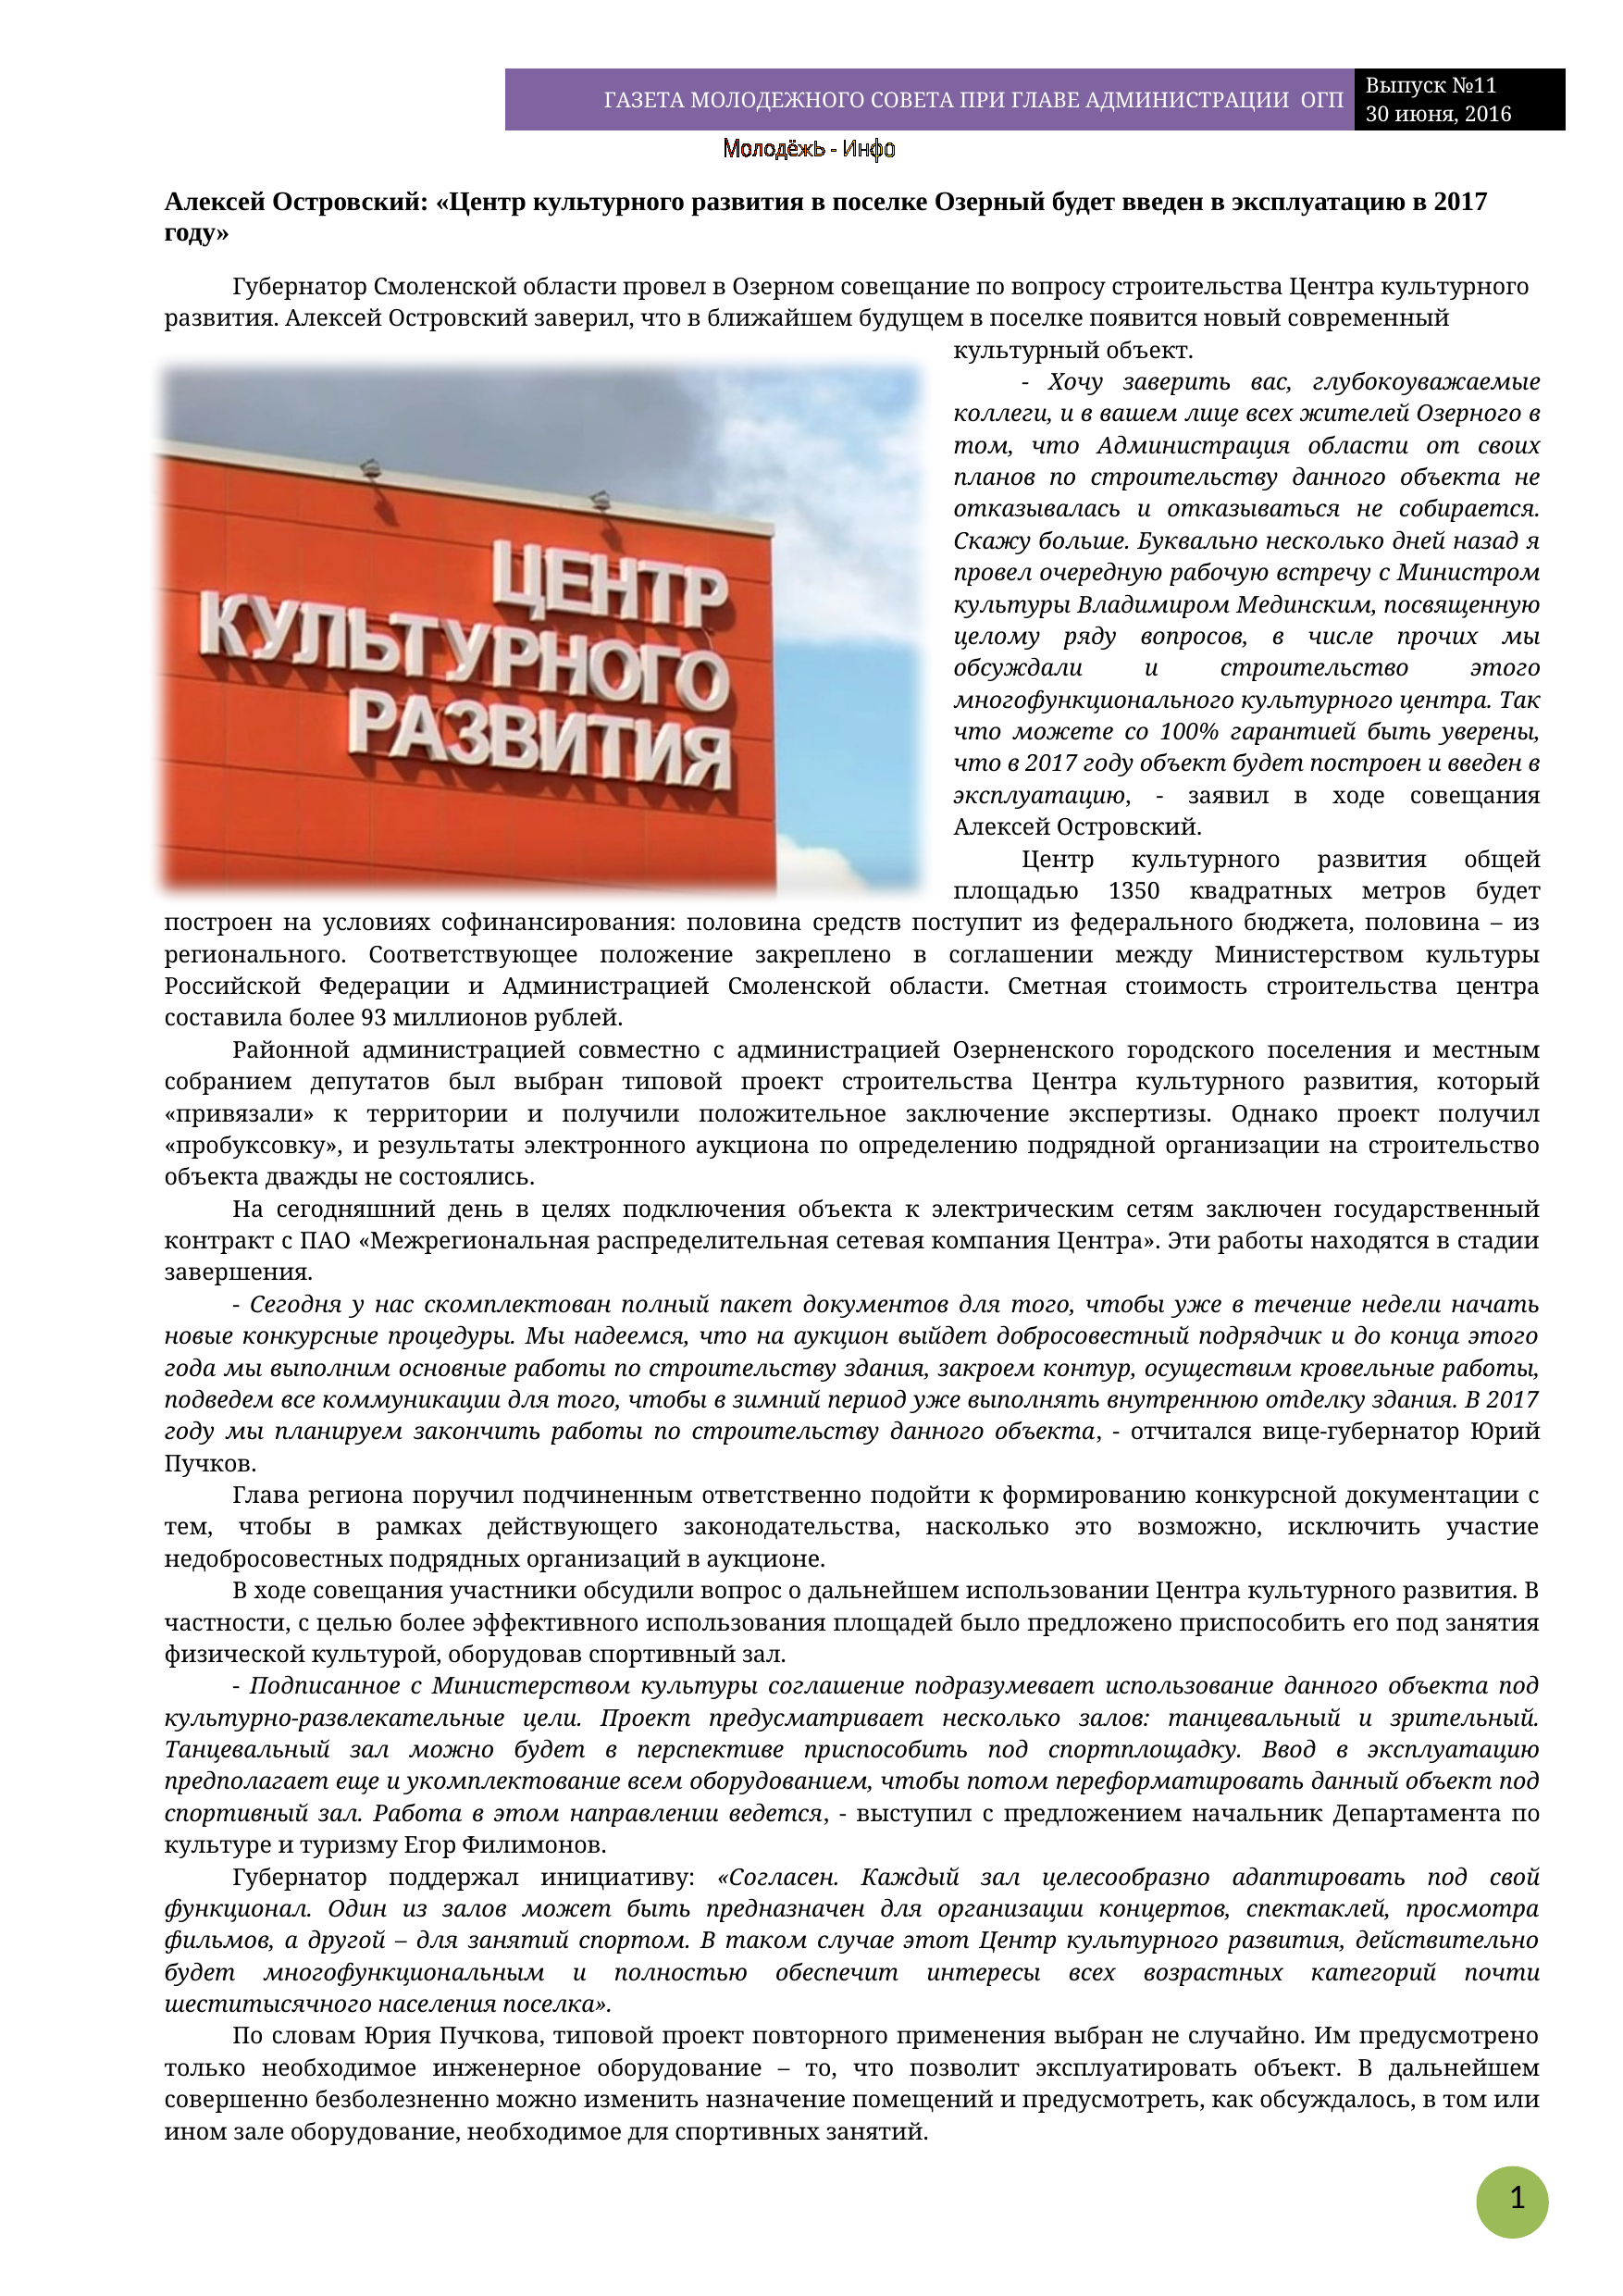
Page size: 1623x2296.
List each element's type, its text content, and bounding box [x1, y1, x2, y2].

text - Подписанное с Министерством культуры соглашение подразумевает использование данного объекта под культурно-развлекательные цели. Проект предусматривает несколько залов: танцевальный и зрительный. Танцевальный зал можно будет в перспективе приспособить под спортплощадку. Ввод в эксплуатацию предполагает еще и укомплектование всем оборудованием, чтобы потом переформатировать данный объект под спортивный зал. Работа в этом направлении ведется, - выступил с предложением начальник Департамента по культуре и туризму Егор Филимонов. [164, 1669, 1541, 1860]
picture [174, 378, 909, 878]
text В ходе совещания участники обсудили вопрос о дальнейшем использовании Центра культурного развития. В частности, с целью более эффективного использования площадей было предложено приспособить его под занятия физической культурой, оборудовав спортивный зал. [164, 1574, 1541, 1669]
text - Хочу заверить вас, глубокоуважаемые коллеги, и в вашем лице всех жителей Озерного в том, что Администрация области от своих планов по строительству данного объекта не отказывалась и отказываться не собирается. Скажу больше. Буквально несколько дней назад я провел очередную рабочую встречу с Министром культуры Владимиром Мединским, посвященную целому ряду вопросов, в числе прочих мы обсуждали и строительство этого многофункционального культурного центра. Так что можете со 100% гарантией быть уверены, что в 2017 году объект будет построен и введен в эксплуатацию, - заявил в ходе совещания Алексей Островский. [930, 365, 1541, 842]
text Глава региона поручил подчиненным ответственно подойти к формированию конкурсной документации с тем, чтобы в рамках действующего законодательства, насколько это возможно, исключить участие недобросовестных подрядных организаций в аукционе. [164, 1478, 1541, 1574]
text - Сегодня у нас скомплектован полный пакет документов для того, чтобы уже в течение недели начать новые конкурсные процедуры. Мы надеемся, что на аукцион выйдет добросовестный подрядчик и до конца этого года мы выполним основные работы по строительству здания, закроем контур, осуществим кровельные работы, подведем все коммуникации для того, чтобы в зимний период уже выполнять внутреннюю отделку здания. В 2017 году мы планируем закончить работы по строительству данного объекта, - отчитался вице-губернатор Юрий Пучков. [164, 1287, 1541, 1478]
text Губернатор Смоленской области провел в Озерном совещание по вопросу строительства Центра культурного развития. Алексей Островский заверил, что в ближайшем будущем в поселке появится новый современный культурный объект. [164, 270, 1541, 365]
text Центр культурного развития общей площадью 1350 квадратных метров будет построен на условиях софинансирования: половина средств поступит из федерального бюджета, половина – из регионального. Соответствующее положение закреплено в соглашении между Министерством культуры Российской Федерации и Администрацией Смоленской области. Сметная стоимость строительства центра составила более 93 миллионов рублей. [164, 842, 1541, 1033]
text Губернатор поддержал инициативу: «Согласен. Каждый зал целесообразно адаптировать под свой функционал. Один из залов может быть предназначен для организации концертов, спектаклей, просмотра фильмов, а другой – для занятий спортом. В таком случае этот Центр культурного развития, действительно будет многофункциональным и полностью обеспечит интересы всех возрастных категорий почти шеститысячного населения поселка». [164, 1860, 1541, 2019]
text На сегодняшний день в целях подключения объекта к электрическим сетям заключен государственный контракт с ПАО «Межрегиональная распределительная сетевая компания Центра». Эти работы находятся в стадии завершения. [164, 1192, 1541, 1287]
text Районной администрацией совместно с администрацией Озерненского городского поселения и местным собранием депутатов был выбран типовой проект строительства Центра культурного развития, который «привязали» к территории и получили положительное заключение экспертизы. Однако проект получил «пробуксовку», и результаты электронного аукциона по определению подрядной организации на строительство объекта дважды не состоялись. [164, 1033, 1541, 1192]
text Алексей Островский: «Центр культурного развития в поселке Озерный будет введен в эксплуатацию в 2017 году» [164, 185, 1541, 247]
text По словам Юрия Пучкова, типовой проект повторного применения выбран не случайно. Им предусмотрено только необходимое инженерное оборудование – то, что позволит эксплуатировать объект. В дальнейшем совершенно безболезненно можно изменить назначение помещений и предусмотреть, как обсуждалось, в том или ином зале оборудование, необходимое для спортивных занятий. [164, 2019, 1541, 2146]
